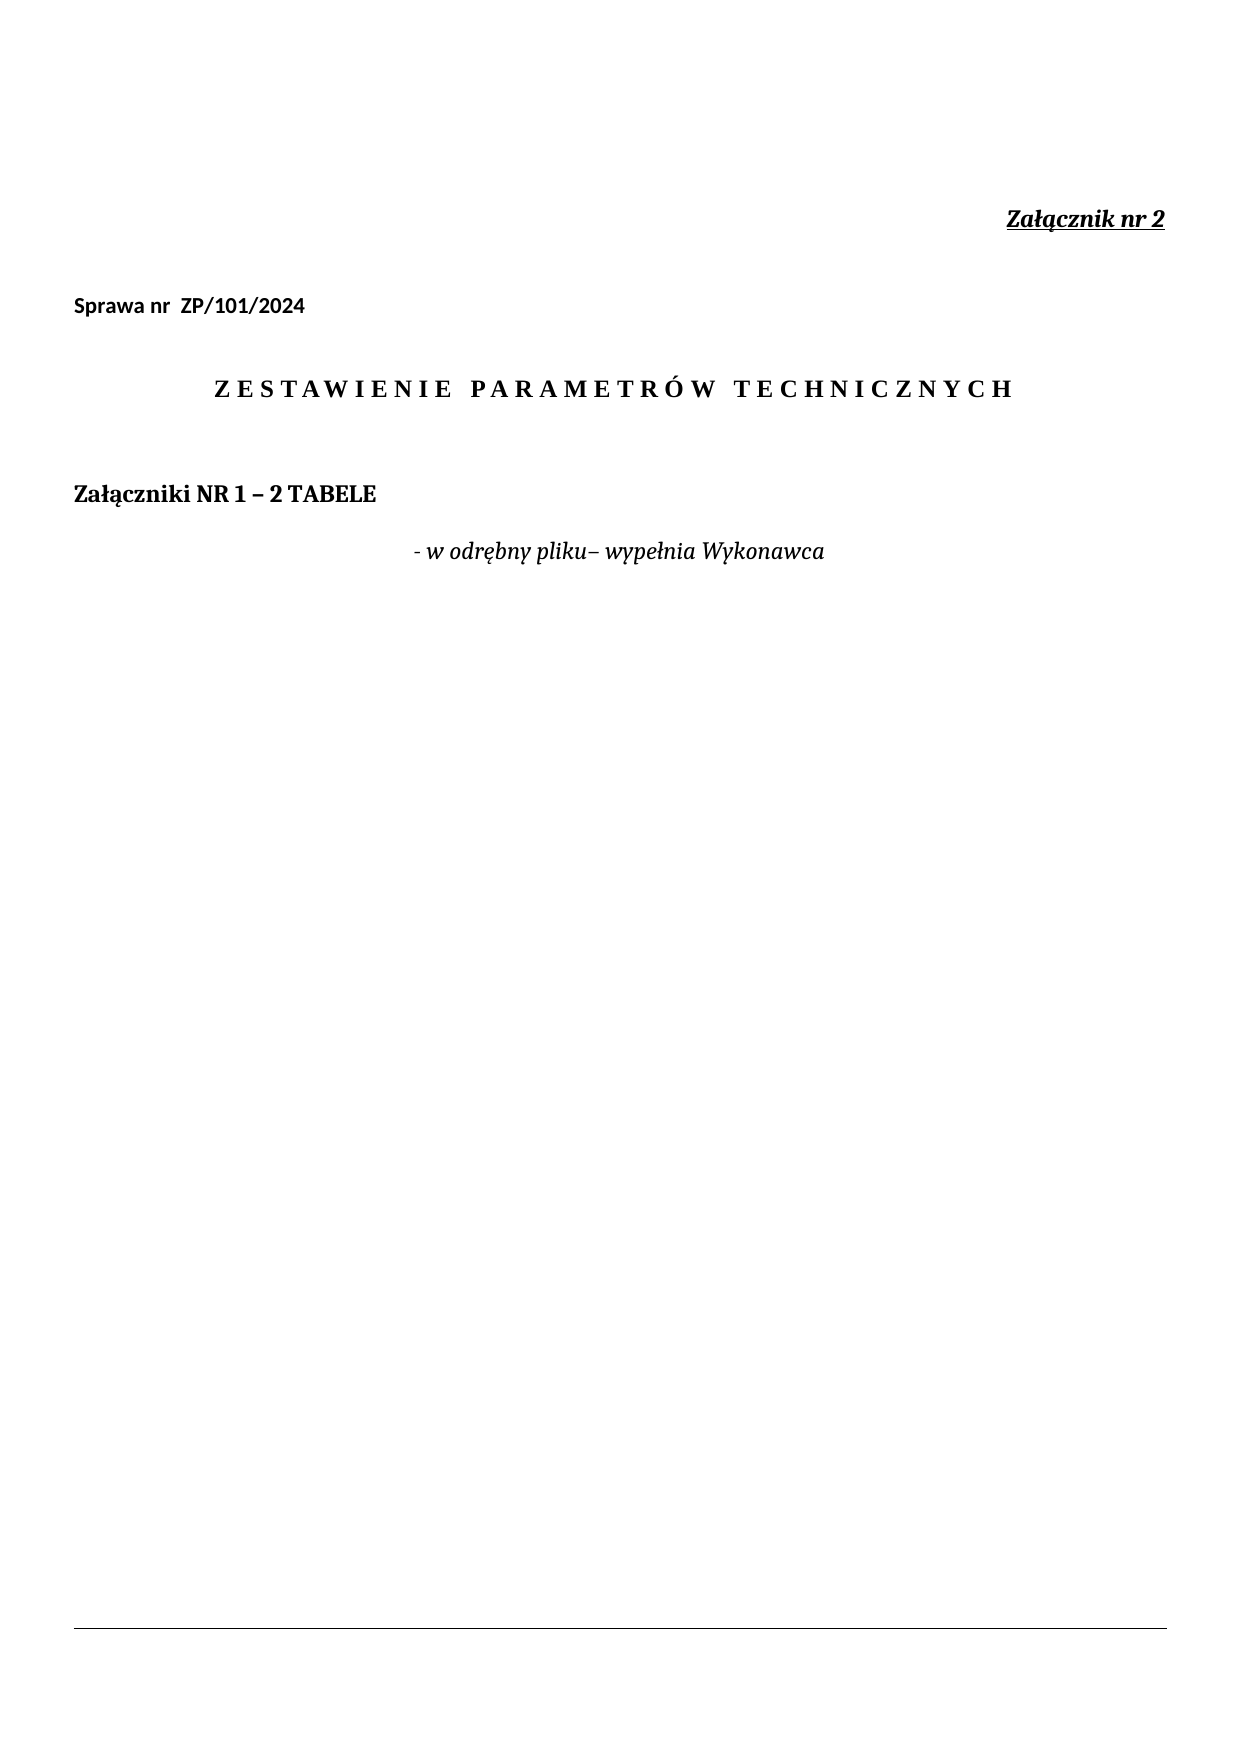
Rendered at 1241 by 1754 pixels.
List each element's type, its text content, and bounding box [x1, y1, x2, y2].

text Załącznik nr 2 [74, 204, 1167, 233]
text - w odrębny pliku– wypełnia Wykonawca [74, 537, 1167, 566]
text Sprawa nr ZP/101/2024 [74, 291, 1167, 319]
text ZESTAWIENIE PARAMETRÓW TECHNICZNYCH [74, 374, 1152, 403]
text Załączniki NR 1 – 2 TABELE [74, 479, 1167, 508]
